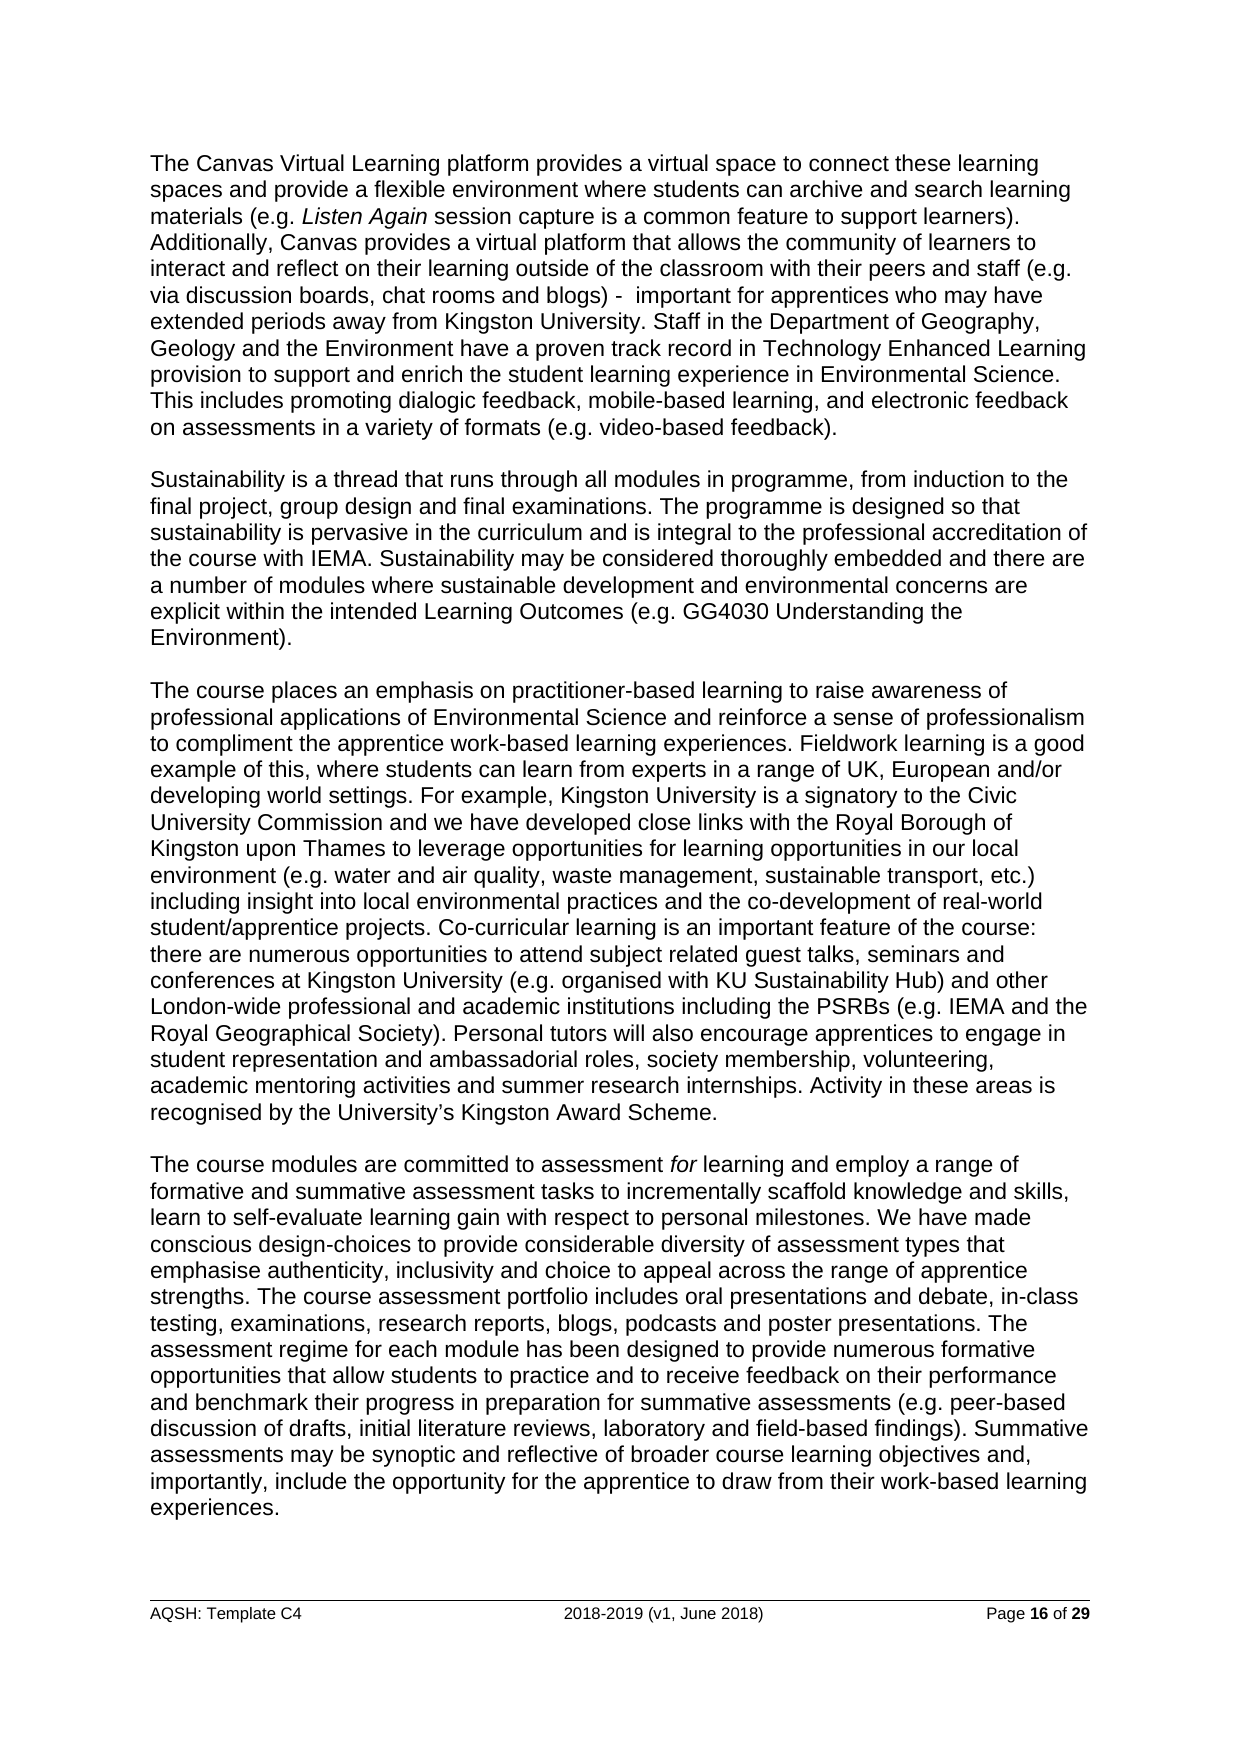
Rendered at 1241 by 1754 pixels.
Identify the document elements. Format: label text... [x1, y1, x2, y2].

text The course modules are committed to assessment for learning and employ a range of formative and summative assessment tasks to incrementally scaffold knowledge and skills, learn to self-evaluate learning gain with respect to personal milestones. We have made conscious design-choices to provide considerable diversity of assessment types that emphasise authenticity, inclusivity and choice to appeal across the range of apprentice strengths. The course assessment portfolio includes oral presentations and debate, in-class testing, examinations, research reports, blogs, podcasts and poster presentations. The assessment regime for each module has been designed to provide numerous formative opportunities that allow students to practice and to receive feedback on their performance and benchmark their progress in preparation for summative assessments (e.g. peer-based discussion of drafts, initial literature reviews, laboratory and field-based findings). Summative assessments may be synoptic and reflective of broader course learning objectives and, importantly, include the opportunity for the apprentice to draw from their work-based learning experiences. [150, 1151, 1090, 1520]
text Sustainability is a thread that runs through all modules in programme, from induction to the final project, group design and final examinations. The programme is designed so that sustainability is pervasive in the curriculum and is integral to the professional accreditation of the course with IEMA. Sustainability may be considered thoroughly embedded and there are a number of modules where sustainable development and environmental concerns are explicit within the intended Learning Outcomes (e.g. GG4030 Understanding the Environment). [150, 466, 1090, 651]
text The course places an emphasis on practitioner-based learning to raise awareness of professional applications of Environmental Science and reinforce a sense of professionalism to compliment the apprentice work-based learning experiences. Fieldwork learning is a good example of this, where students can learn from experts in a range of UK, European and/or developing world settings. For example, Kingston University is a signatory to the Civic University Commission and we have developed close links with the Royal Borough of Kingston upon Thames to leverage opportunities for learning opportunities in our local environment (e.g. water and air quality, waste management, sustainable transport, etc.) including insight into local environmental practices and the co-development of real-world student/apprentice projects. Co-curricular learning is an important feature of the course: there are numerous opportunities to attend subject related guest talks, seminars and conferences at Kingston University (e.g. organised with KU Sustainability Hub) and other London-wide professional and academic institutions including the PSRBs (e.g. IEMA and the Royal Geographical Society). Personal tutors will also encourage apprentices to engage in student representation and ambassadorial roles, society membership, volunteering, academic mentoring activities and summer research internships. Activity in these areas is recognised by the University’s Kingston Award Scheme. [150, 677, 1090, 1125]
text The Canvas Virtual Learning platform provides a virtual space to connect these learning spaces and provide a flexible environment where students can archive and search learning materials (e.g. Listen Again session capture is a common feature to support learners). Additionally, Canvas provides a virtual platform that allows the community of learners to interact and reflect on their learning outside of the classroom with their peers and staff (e.g. via discussion boards, chat rooms and blogs) - important for apprentices who may have extended periods away from Kingston University. Staff in the Department of Geography, Geology and the Environment have a proven track record in Technology Enhanced Learning provision to support and enrich the student learning experience in Environmental Science. This includes promoting dialogic feedback, mobile-based learning, and electronic feedback on assessments in a variety of formats (e.g. video-based feedback). [150, 150, 1090, 440]
